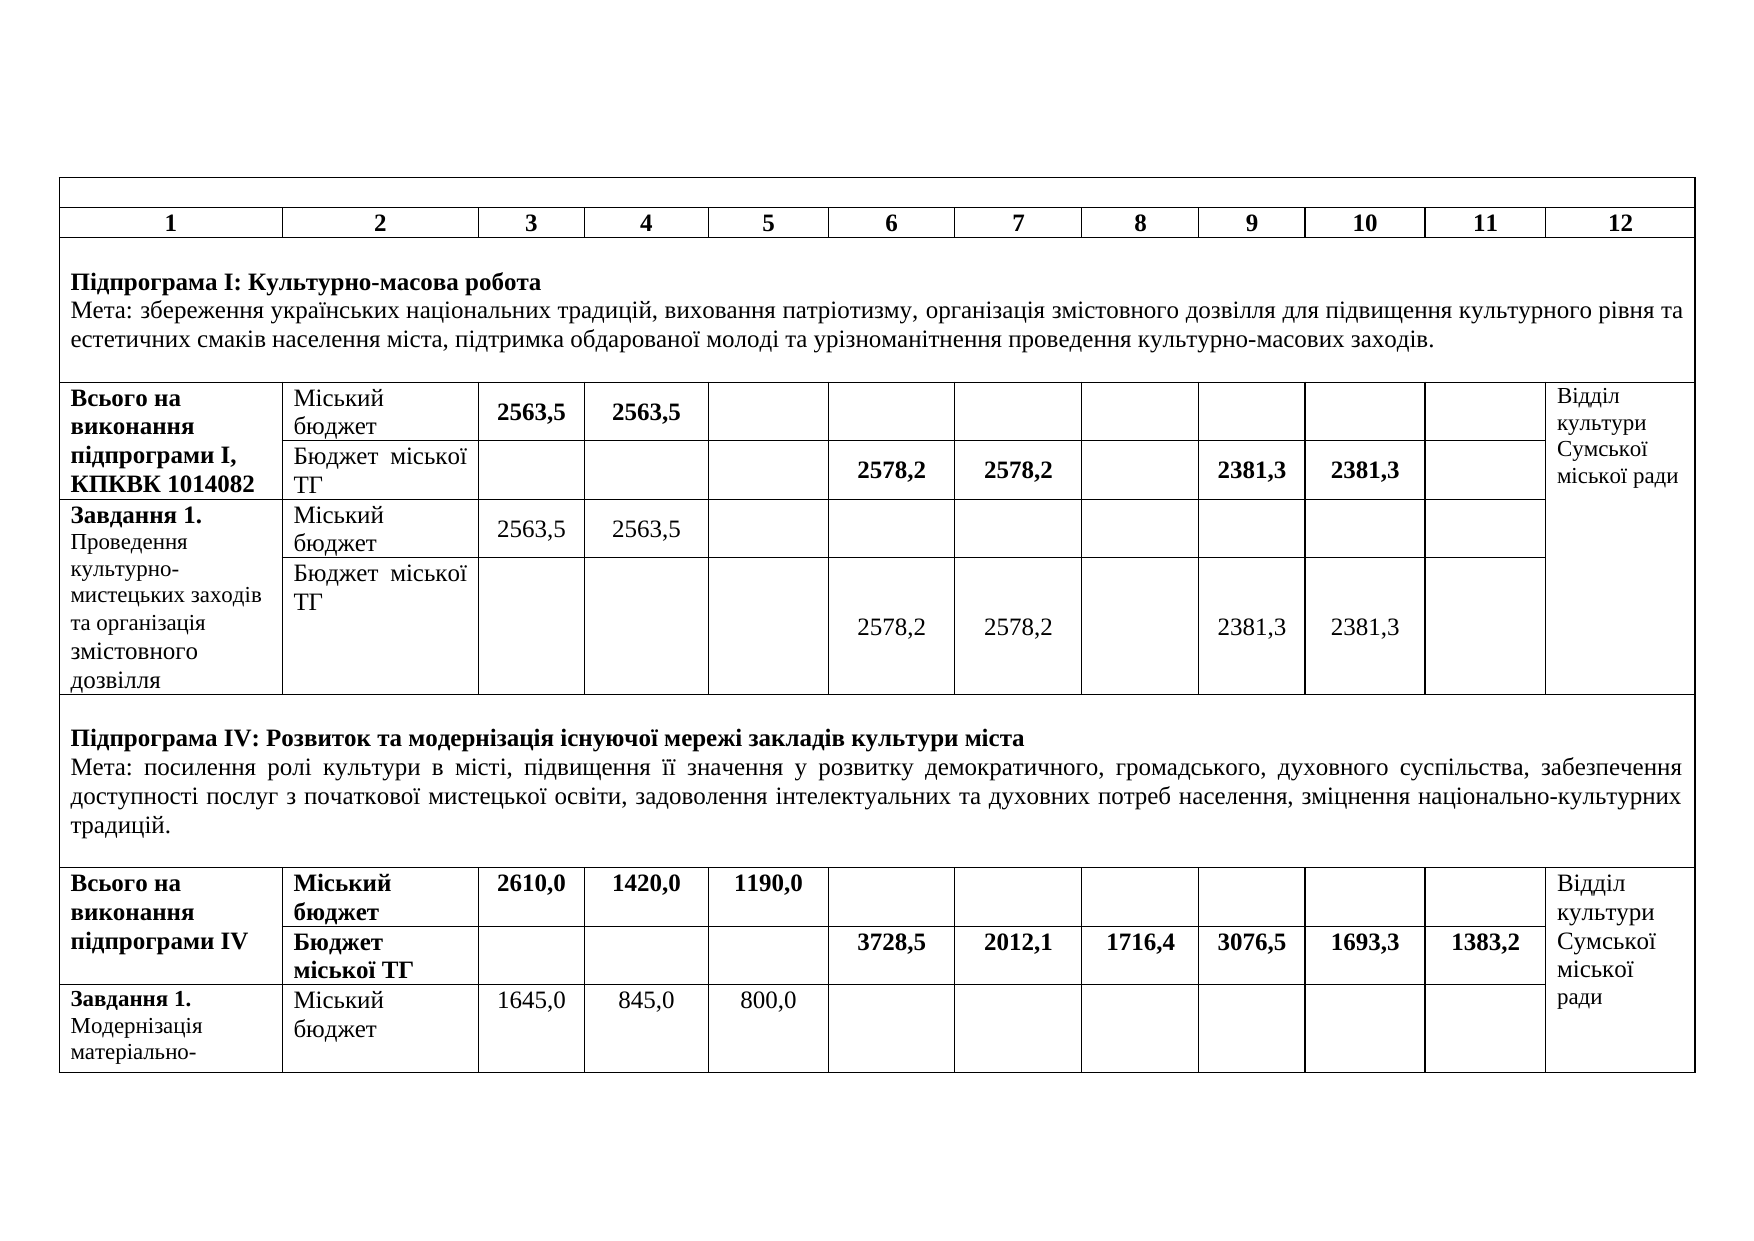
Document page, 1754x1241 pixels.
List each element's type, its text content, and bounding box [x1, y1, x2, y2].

table_cell 9 [1199, 208, 1304, 237]
table_cell [1082, 558, 1198, 694]
table_cell [829, 500, 954, 557]
table_cell [479, 927, 584, 984]
table_cell 3 [479, 208, 584, 237]
table_cell 10 [1306, 208, 1424, 237]
table_cell [955, 985, 1081, 1072]
table_cell 1645,0 [479, 985, 584, 1072]
table_cell [479, 558, 584, 694]
table_cell Міський бюджет [283, 985, 478, 1072]
table_cell 2578,2 [955, 558, 1081, 694]
table_cell 800,0 [709, 985, 828, 1072]
table_cell [709, 558, 828, 694]
table_cell [709, 383, 828, 440]
table_cell [1306, 500, 1424, 557]
table_cell [1306, 383, 1424, 440]
table_cell [1082, 868, 1198, 926]
table_cell [585, 558, 708, 694]
table_cell 3728,5 [829, 927, 954, 984]
table_cell 2381,3 [1199, 441, 1304, 499]
table_cell [1426, 985, 1545, 1072]
table_cell 1693,3 [1306, 927, 1424, 984]
table_cell Завдання 1. Проведення культурно-мистецьких заходів та організація змістовного дозвілля [60, 500, 282, 694]
table_cell [1426, 558, 1545, 694]
table_cell [1199, 985, 1304, 1072]
table_cell Підпрограма І: Культурно-масова робота Мета: збереження українських національних традицій, виховання патріотизму, організація змістовного дозвілля для підвищення культурного рівня та естетичних смаків населення міста, підтримка обдарованої молоді та урізноманітнення проведення культурно-масових заходів. [60, 238, 1694, 382]
table_cell 2563,5 [479, 500, 584, 557]
table_cell [829, 985, 954, 1072]
table_cell 1716,4 [1082, 927, 1198, 984]
table_cell Відділ культури Сумської міської ради [1546, 868, 1694, 1072]
table_cell 2381,3 [1306, 441, 1424, 499]
table_cell 5 [709, 208, 828, 237]
table_cell 2381,3 [1306, 558, 1424, 694]
table_cell [955, 868, 1081, 926]
table_cell [709, 441, 828, 499]
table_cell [60, 985, 282, 1072]
table_cell Міський бюджет [283, 868, 478, 926]
table_cell Всього на виконання підпрограми ІV [60, 868, 282, 984]
table_cell [1426, 868, 1545, 926]
table_cell [585, 927, 708, 984]
table_cell 2578,2 [829, 558, 954, 694]
table_cell [955, 500, 1081, 557]
table_cell 4 [585, 208, 708, 237]
table_cell 1420,0 [585, 868, 708, 926]
table_cell [1199, 500, 1304, 557]
table_cell 2563,5 [585, 500, 708, 557]
table_cell 2578,2 [955, 441, 1081, 499]
table_cell Міський бюджет [283, 500, 478, 557]
table_cell 11 [1426, 208, 1545, 237]
table_cell 8 [1082, 208, 1198, 237]
table_cell 2563,5 [479, 383, 584, 440]
table_cell 2 [283, 208, 478, 237]
table_cell Бюджет міської ТГ [283, 441, 478, 499]
table_cell 1383,2 [1426, 927, 1545, 984]
table_cell [829, 868, 954, 926]
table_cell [60, 178, 1694, 207]
table_cell 2610,0 [479, 868, 584, 926]
table_cell 1 [60, 208, 282, 237]
table_cell 2563,5 [585, 383, 708, 440]
table_cell Відділ культури Сумської міської ради [1546, 383, 1694, 694]
table_cell [1199, 868, 1304, 926]
table_cell 7 [955, 208, 1081, 237]
table_cell [585, 441, 708, 499]
table_cell [1199, 383, 1304, 440]
table_cell 2578,2 [829, 441, 954, 499]
table_cell 845,0 [585, 985, 708, 1072]
table_cell [479, 441, 584, 499]
table_cell 12 [1546, 208, 1694, 237]
table_cell [1082, 383, 1198, 440]
table_cell [829, 383, 954, 440]
table_cell 3076,5 [1199, 927, 1304, 984]
table_cell [1306, 985, 1424, 1072]
table_cell [1082, 985, 1198, 1072]
table_cell [1426, 441, 1545, 499]
table_cell [1306, 868, 1424, 926]
table_cell Всього на виконання підпрограми І, КПКВК 1014082 [60, 383, 282, 499]
table_cell [1082, 441, 1198, 499]
table_cell [1426, 500, 1545, 557]
table_cell [709, 927, 828, 984]
table_cell Бюджет міської ТГ [283, 927, 478, 984]
table_cell [709, 500, 828, 557]
table_cell Бюджет міської ТГ [283, 558, 478, 694]
table_cell 2012,1 [955, 927, 1081, 984]
table_cell Підпрограма ІV: Розвиток та модернізація існуючої мережі закладів культури міста Мета: посилення ролі культури в місті, підвищення її значення у розвитку демократичного, громадського, духовного суспільства, забезпечення доступності послуг з початкової мистецької освіти, задоволення інтелектуальних та духовних потреб населення, зміцнення національно-культурних традицій. [60, 695, 1694, 867]
table_cell [1426, 383, 1545, 440]
table_cell [955, 383, 1081, 440]
table_cell [1082, 500, 1198, 557]
table_cell 1190,0 [709, 868, 828, 926]
table_cell 6 [829, 208, 954, 237]
table_cell 2381,3 [1199, 558, 1304, 694]
table_cell Міський бюджет [283, 383, 478, 440]
